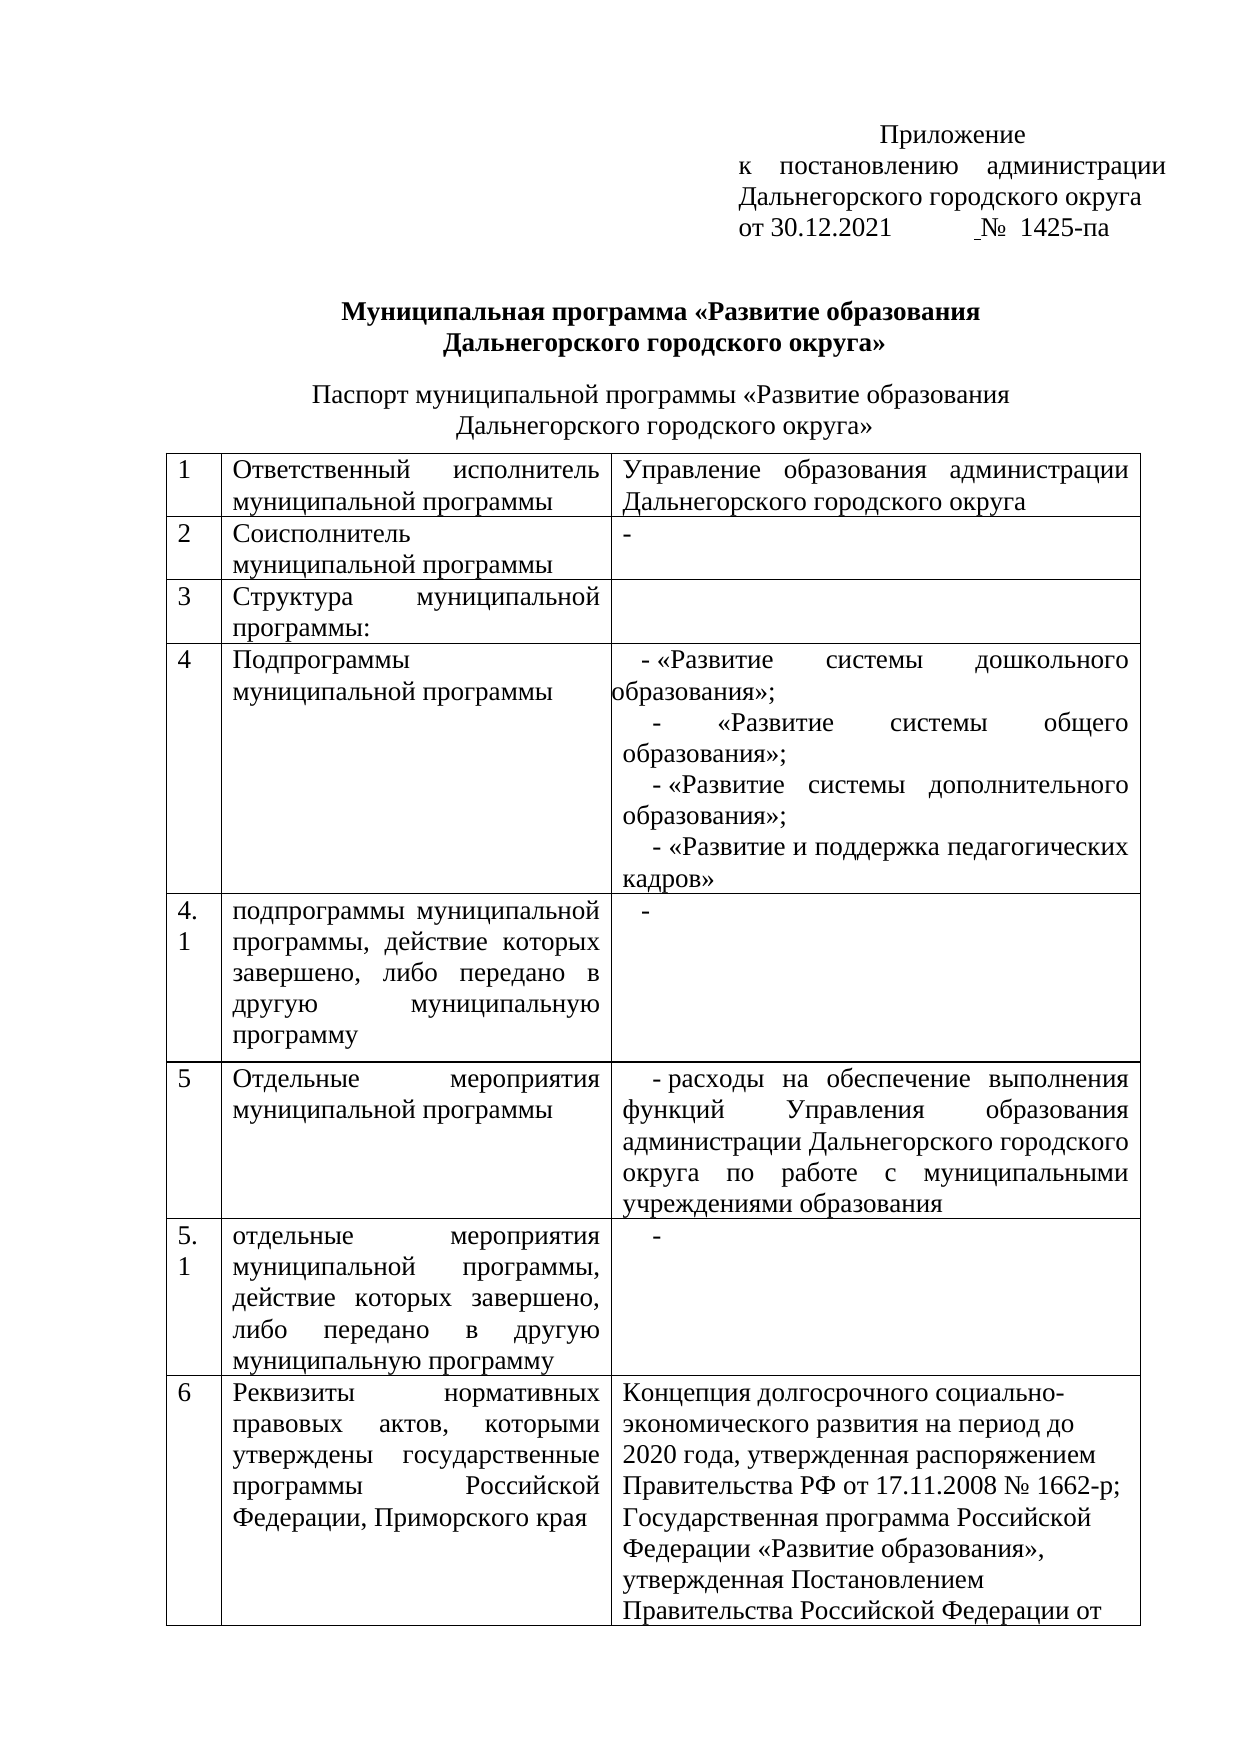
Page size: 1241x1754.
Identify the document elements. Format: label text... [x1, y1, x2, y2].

table_cell Соисполнитель муниципальной программы [222, 517, 611, 579]
text Приложение [738, 118, 1166, 149]
table_cell Структура муниципальной программы: [222, 580, 611, 643]
table_cell 2 [167, 517, 221, 579]
table_cell Подпрограммы муниципальной программы [222, 644, 611, 893]
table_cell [612, 1376, 1140, 1625]
table_cell 3 [167, 580, 221, 643]
table_header 1 [167, 454, 221, 516]
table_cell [222, 1376, 611, 1625]
text Муниципальная программа «Развитие образования Дальнегорского городского округа» [177, 295, 1152, 357]
text Паспорт муниципальной программы «Развитие образования Дальнегорского городского округа» [177, 378, 1152, 440]
table_cell - «Развитие системы дошкольного образования»; - «Развитие системы общего образования»; - «Развитие системы дополнительного образования»; - «Развитие и поддержка педагогических кадров» [612, 644, 1140, 893]
table_header Ответственный исполнитель муниципальной программы [222, 454, 611, 516]
table_cell - [612, 894, 1140, 1061]
table_cell [612, 580, 1140, 643]
table_header Управление образования администрации Дальнегорского городского округа [612, 454, 1140, 516]
table_cell 5.1 [167, 1219, 221, 1375]
table_cell Отдельные мероприятия муниципальной программы [222, 1063, 611, 1218]
table_cell подпрограммы муниципальной программы, действие которых завершено, либо передано в другую муниципальную программу [222, 894, 611, 1061]
text к постановлению администрации Дальнегорского городского округа [738, 149, 1166, 212]
table_cell - [612, 517, 1140, 579]
table_cell 6 [167, 1376, 221, 1625]
table_cell 5 [167, 1063, 221, 1218]
table_cell 4.1 [167, 894, 221, 1061]
table_cell - [612, 1219, 1140, 1375]
table_cell - расходы на обеспечение выполнения функций Управления образования администрации Дальнегорского городского округа по работе с муниципальными учреждениями образования [612, 1063, 1140, 1218]
text от 30.12.2021 № 1425-па [738, 212, 1166, 243]
table_cell отдельные мероприятия муниципальной программы, действие которых завершено, либо передано в другую муниципальную программу [222, 1219, 611, 1375]
table_cell 4 [167, 644, 221, 893]
